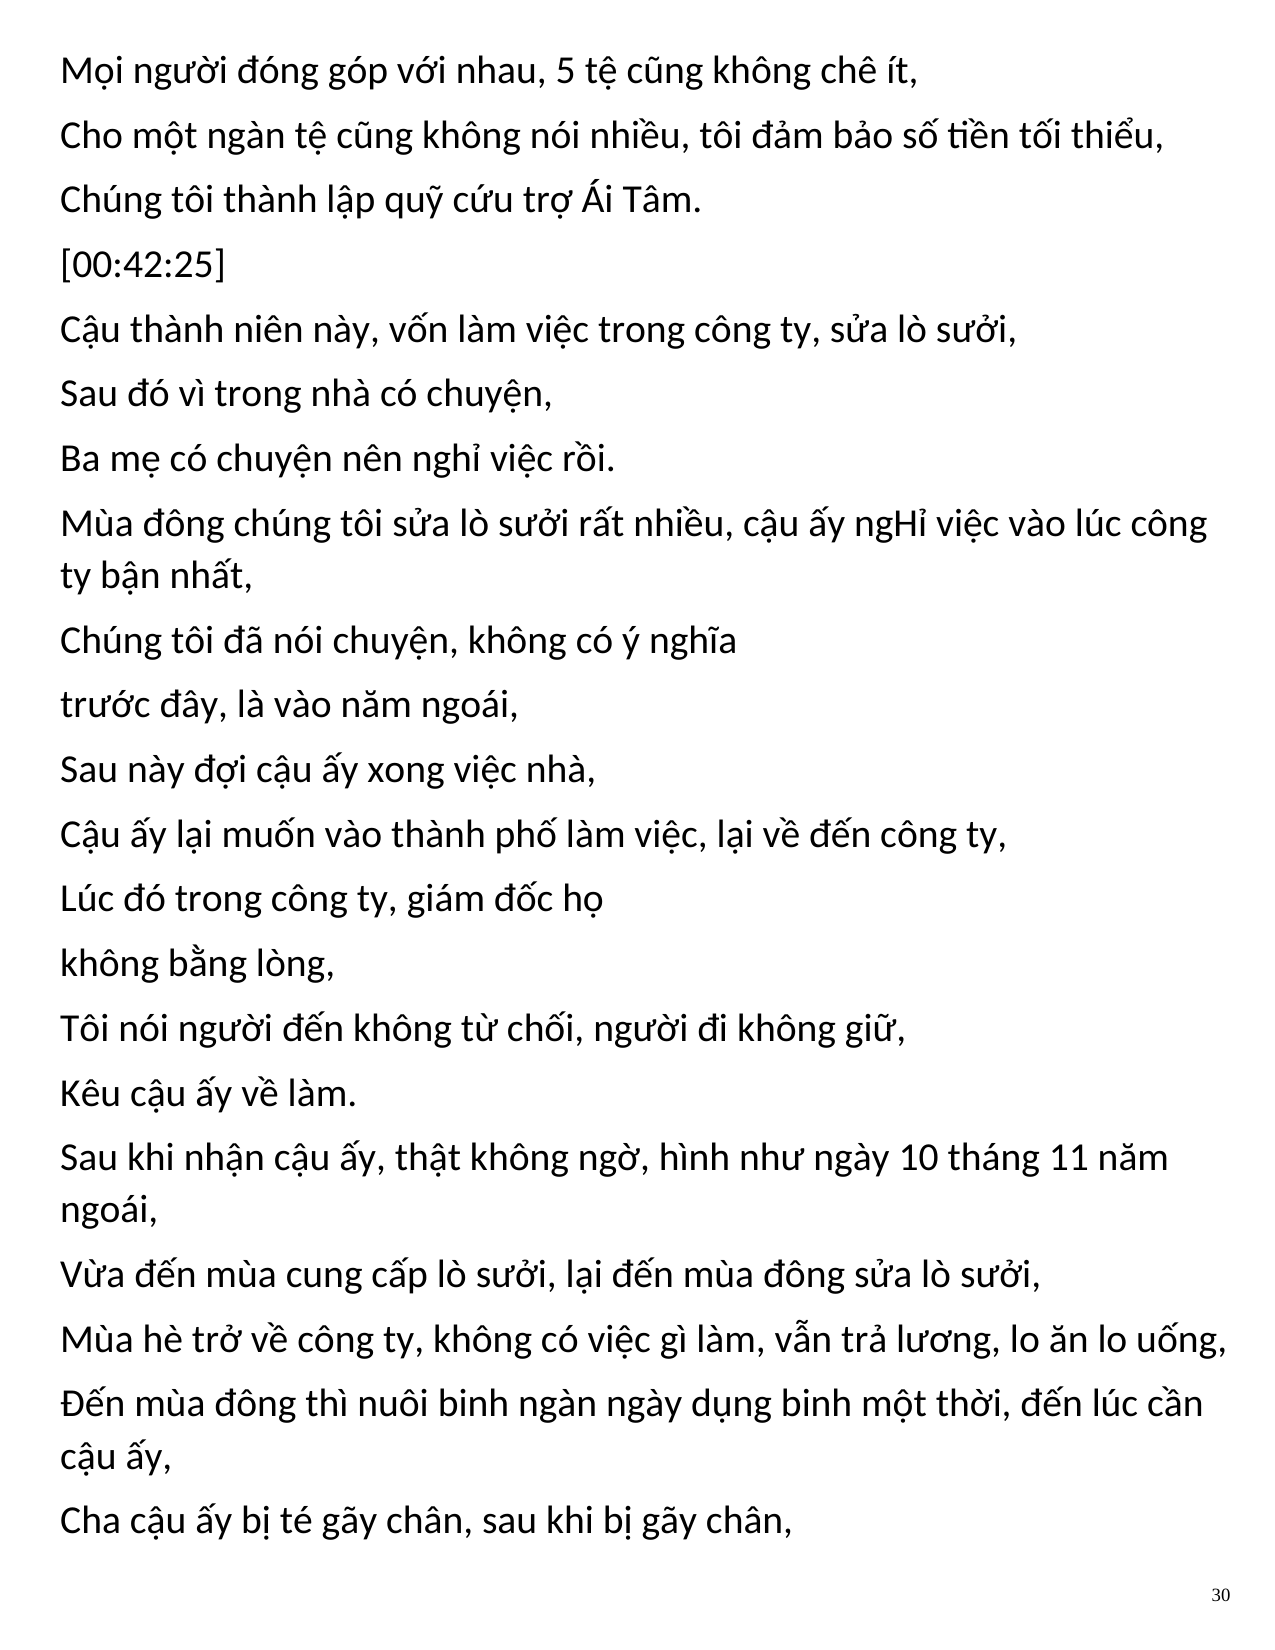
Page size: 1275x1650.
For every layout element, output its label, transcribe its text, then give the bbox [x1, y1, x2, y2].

text Vừa đến mùa cung cấp lò sưởi, lại đến mùa đông sửa lò sưởi, [60, 1249, 1230, 1297]
text Sau đó vì trong nhà có chuyện, [60, 368, 1230, 417]
text Cậu thành niên này, vốn làm việc trong công ty, sửa lò sưởi, [60, 304, 1230, 352]
text Ba mẹ có chuyện nên nghỉ việc rồi. [60, 433, 1230, 481]
text Cho một ngàn tệ cũng không nói nhiều, tôi đảm bảo số tiền tối thiểu, [60, 110, 1230, 158]
text Kêu cậu ấy về làm. [60, 1067, 1230, 1116]
text Chúng tôi đã nói chuyện, không có ý nghĩa [60, 615, 1230, 663]
text Mùa đông chúng tôi sửa lò sưởi rất nhiều, cậu ấy ngHỉ việc vào lúc công ty bận nhất, [60, 498, 1230, 598]
text [00:42:25] [60, 239, 1230, 287]
text Mọi người đóng góp với nhau, 5 tệ cũng không chê ít, [60, 45, 1230, 93]
text Đến mùa đông thì nuôi binh ngàn ngày dụng binh một thời, đến lúc cần cậu ấy, [60, 1378, 1230, 1479]
text trước đây, là vào năm ngoái, [60, 679, 1230, 728]
text Sau khi nhận cậu ấy, thật không ngờ, hình như ngày 10 tháng 11 năm ngoái, [60, 1132, 1230, 1233]
text không bằng lòng, [60, 938, 1230, 986]
text Mùa hè trở về công ty, không có việc gì làm, vẫn trả lương, lo ăn lo uống, [60, 1314, 1230, 1362]
text Tôi nói người đến không từ chối, người đi không giữ, [60, 1003, 1230, 1051]
text Lúc đó trong công ty, giám đốc họ [60, 873, 1230, 922]
text Cậu ấy lại muốn vào thành phố làm việc, lại về đến công ty, [60, 809, 1230, 857]
text Chúng tôi thành lập quỹ cứu trợ Ái Tâm. [60, 174, 1230, 223]
text Cha cậu ấy bị té gãy chân, sau khi bị gãy chân, [60, 1495, 1230, 1544]
text Sau này đợi cậu ấy xong việc nhà, [60, 744, 1230, 792]
